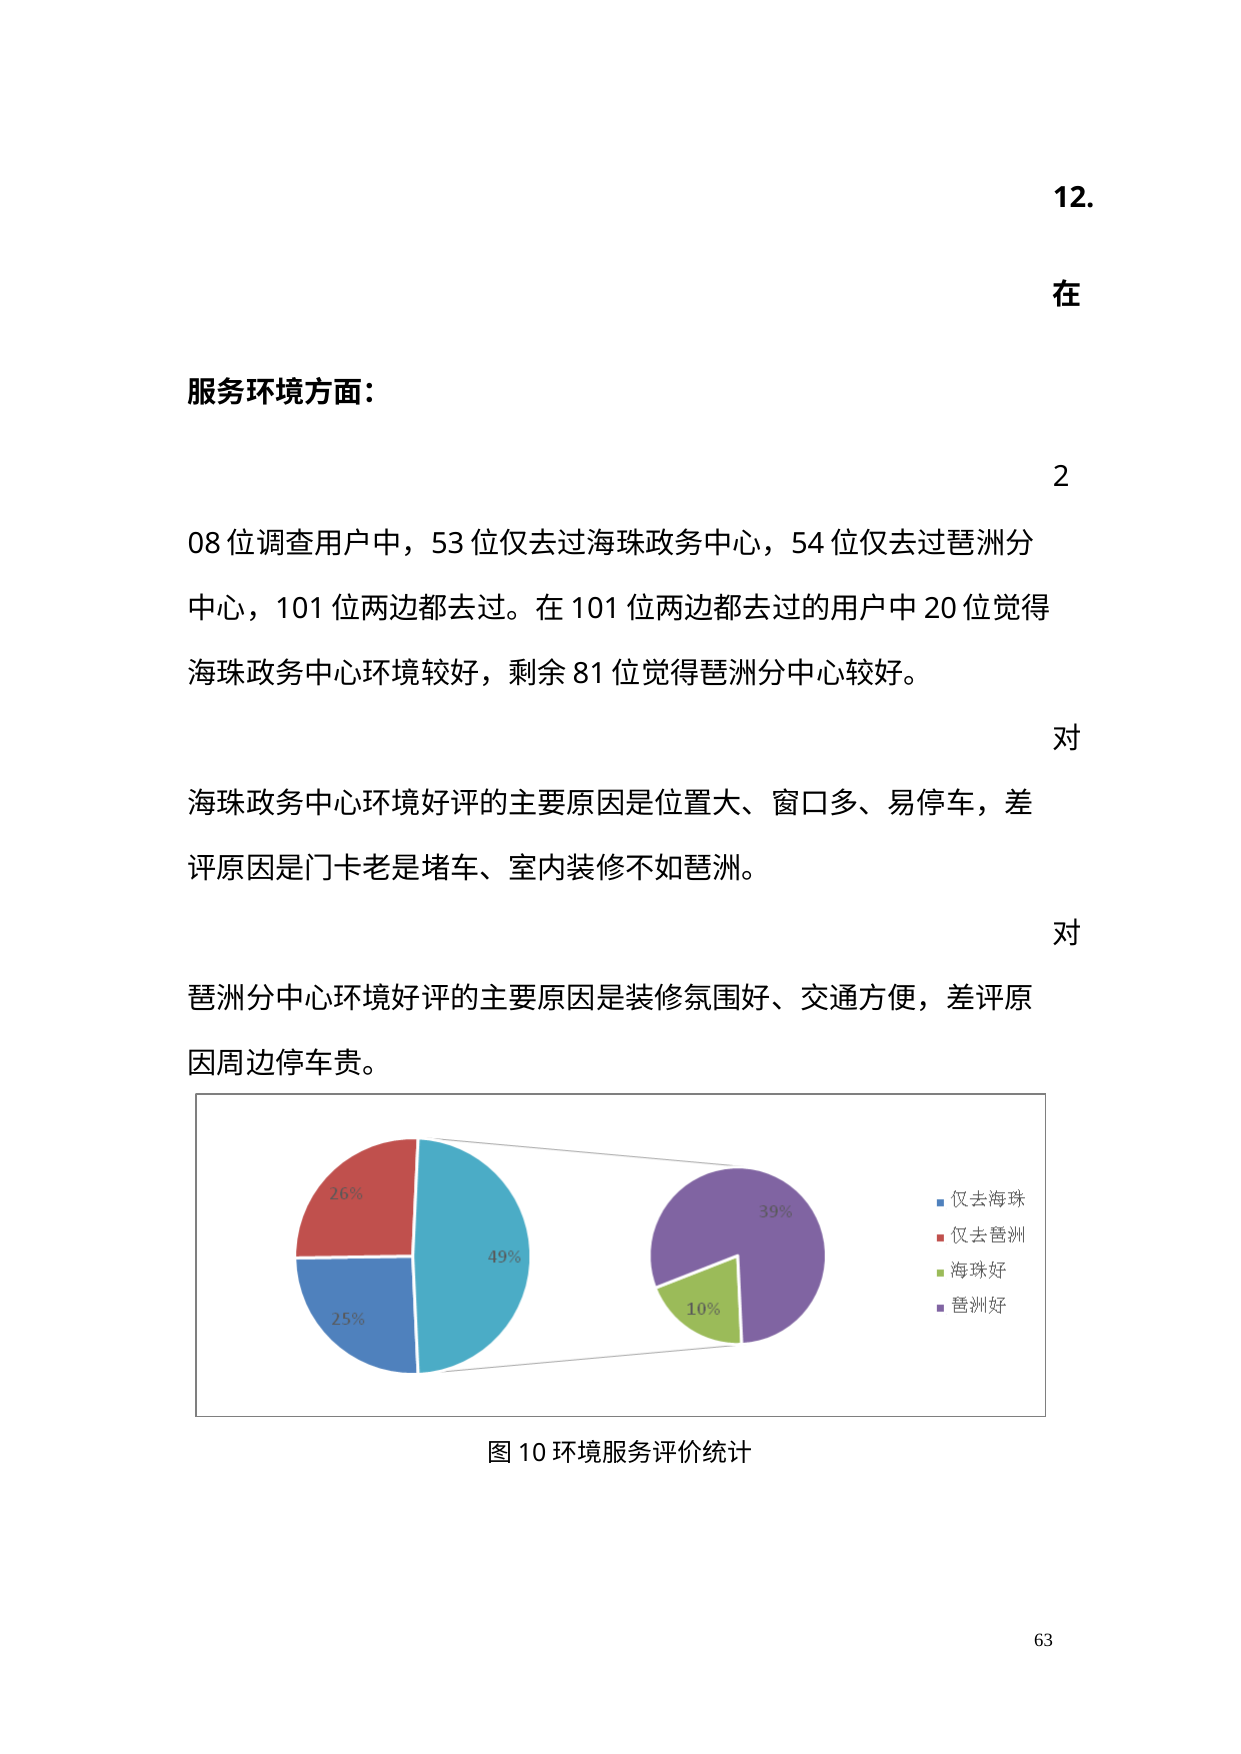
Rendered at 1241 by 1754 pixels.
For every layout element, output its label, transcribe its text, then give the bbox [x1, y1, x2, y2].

picture [194, 1093, 1046, 1417]
text 图10 环境服务评价统计 [187, 1418, 1053, 1483]
text 对琶洲分中心环境好评的主要原因是装修氛围好、交通方便，差评原因周边停车贵。 [187, 898, 1053, 1093]
list 在服务环境方面： [187, 162, 1053, 422]
text 208位调查用户中，53位仅去过海珠政务中心，54位仅去过琶洲分中心，101位两边都去过。在101位两边都去过的用户中20位觉得海珠政务中心环境较好，剩余81位觉得琶洲分中心较好。 [187, 443, 1053, 703]
text 对海珠政务中心环境好评的主要原因是位置大、窗口多、易停车，差评原因是门卡老是堵车、室内装修不如琶洲。 [187, 703, 1053, 898]
